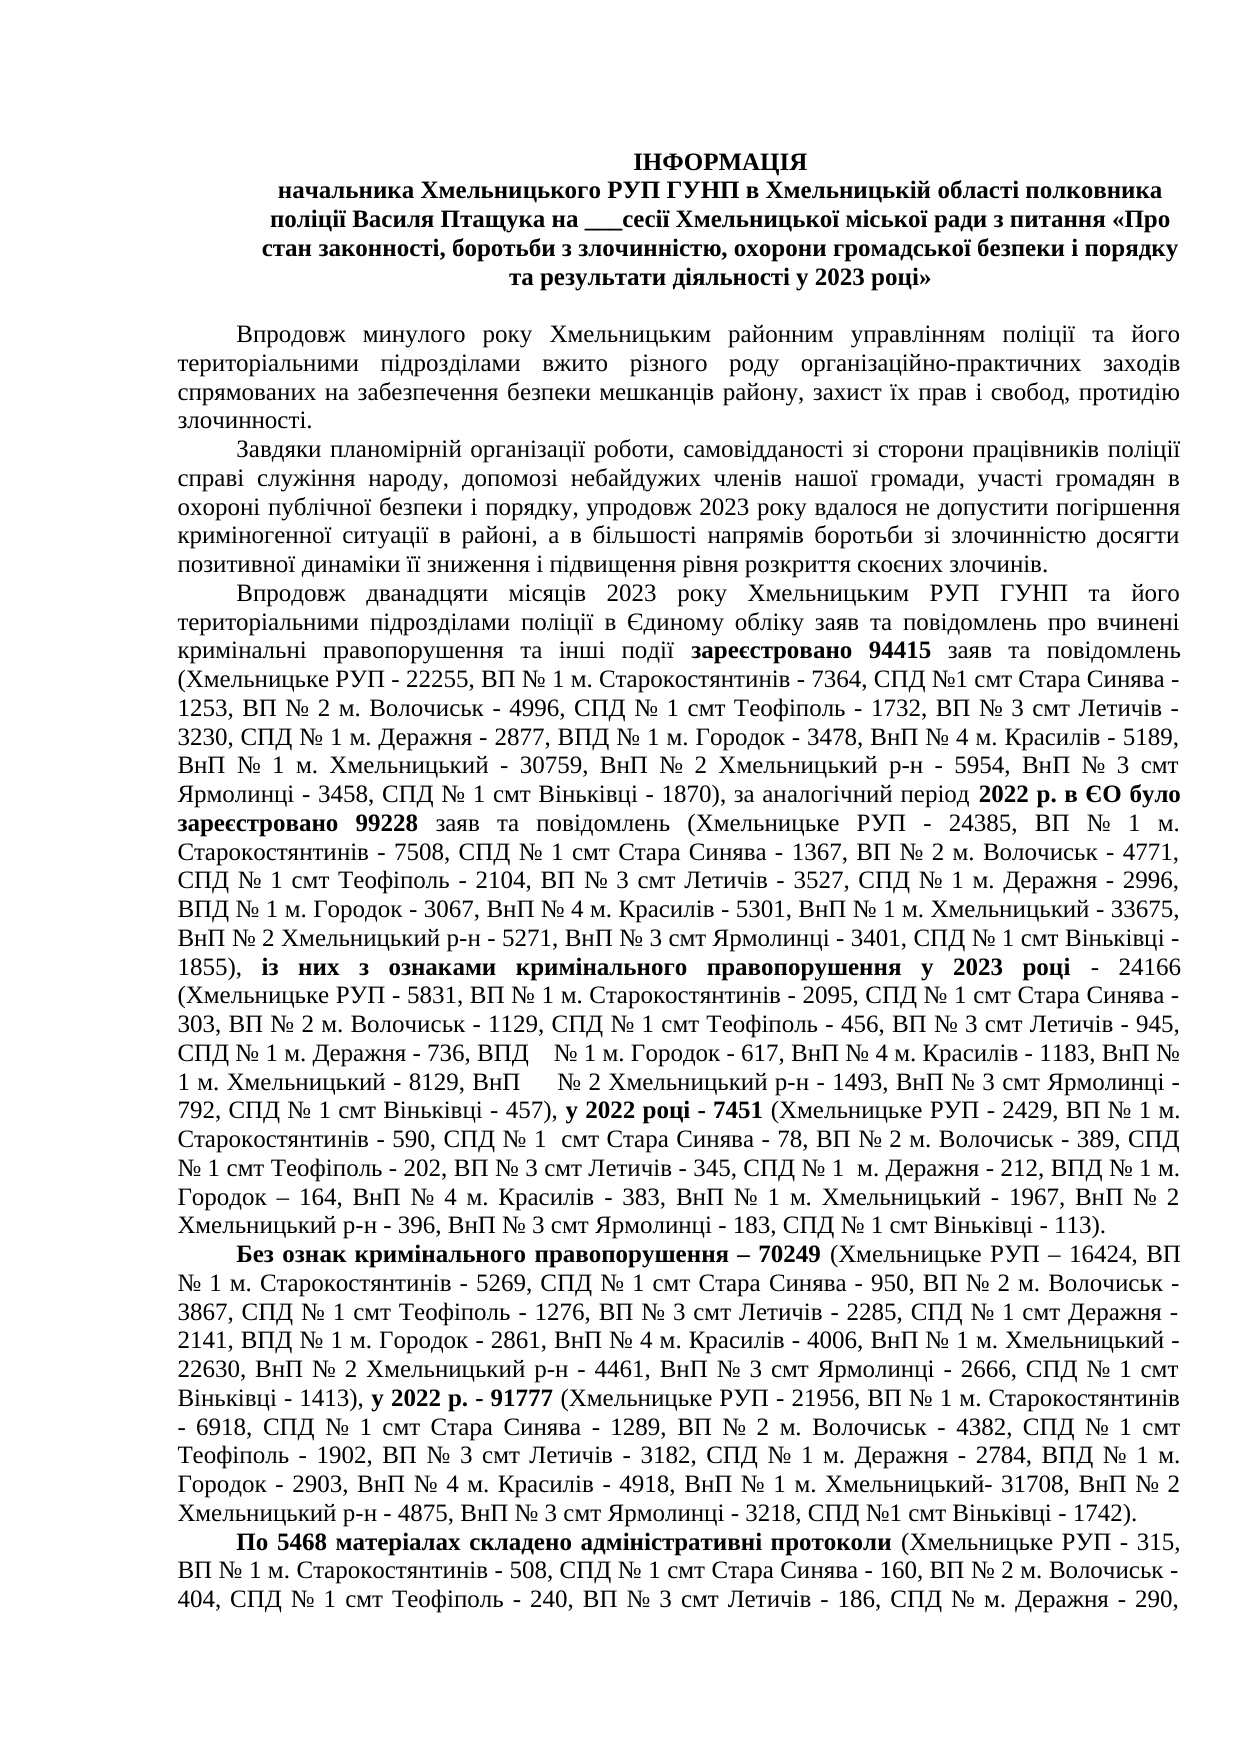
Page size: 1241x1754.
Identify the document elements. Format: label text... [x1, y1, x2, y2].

list ІНФОРМАЦІЯ [259, 147, 1181, 176]
list Завдяки планомірній організації роботи, самовідданості зі сторони працівників поліції справі служіння народу, допомозі небайдужих членів нашої громади, участі громадян в охороні публічної безпеки і порядку, упродовж 2023 року вдалося не допустити погіршення криміногенної ситуації в районі, а в більшості напрямів боротьби зі злочинністю досягти позитивної динаміки її зниження і підвищення рівня розкриття скоєних злочинів. [177, 434, 1181, 578]
text Впродовж дванадцяти місяців 2023 року Хмельницьким РУП ГУНП та його територіальними підрозділами поліції в Єдиному обліку заяв та повідомлень про вчинені кримінальні правопорушення та інші події зареєстровано 94415 заяв та повідомлень (Хмельницьке РУП - 22255, ВП № 1 м. Старокостянтинів - 7364, СПД №1 смт Стара Синява - 1253, ВП № 2 м. Волочиськ - 4996, СПД № 1 смт Теофіполь - 1732, ВП № 3 смт Летичів - 3230, СПД № 1 м. Деражня - 2877, ВПД № 1 м. Городок - 3478, ВнП № 4 м. Красилів - 5189, ВнП № 1 м. Хмельницький - 30759, ВнП № 2 Хмельницький р-н - 5954, ВнП № 3 смт Ярмолинці - 3458, СПД № 1 смт Віньківці - 1870), за аналогічний період 2022 р. в ЄО було зареєстровано 99228 заяв та повідомлень (Хмельницьке РУП - 24385, ВП № 1 м. Старокостянтинів - 7508, СПД № 1 смт Стара Синява - 1367, ВП № 2 м. Волочиськ - 4771, СПД № 1 смт Теофіполь - 2104, ВП № 3 смт Летичів - 3527, СПД № 1 м. Деражня - 2996, ВПД № 1 м. Городок - 3067, ВнП № 4 м. Красилів - 5301, ВнП № 1 м. Хмельницький - 33675, ВнП № 2 Хмельницький р-н - 5271, ВнП № 3 смт Ярмолинці - 3401, СПД № 1 смт Віньківці - 1855), із них з ознаками кримінального правопорушення у 2023 році - 24166 (Хмельницьке РУП - 5831, ВП № 1 м. Старокостянтинів - 2095, СПД № 1 смт Стара Синява - 303, ВП № 2 м. Волочиськ - 1129, СПД № 1 смт Теофіполь - 456, ВП № 3 смт Летичів - 945, СПД № 1 м. Деражня - 736, ВПД № 1 м. Городок - 617, ВнП № 4 м. Красилів - 1183, ВнП № 1 м. Хмельницький - 8129, ВнП № 2 Хмельницький р-н - 1493, ВнП № 3 смт Ярмолинці - 792, СПД № 1 смт Віньківці - 457), у 2022 році - 7451 (Хмельницьке РУП - 2429, ВП № 1 м. Старокостянтинів - 590, СПД № 1 смт Стара Синява - 78, ВП № 2 м. Волочиськ - 389, СПД № 1 смт Теофіполь - 202, ВП № 3 смт Летичів - 345, СПД № 1 м. Деражня - 212, ВПД № 1 м. Городок – 164, ВнП № 4 м. Красилів - 383, ВнП № 1 м. Хмельницький - 1967, ВнП № 2 Хмельницький р-н - 396, ВнП № 3 смт Ярмолинці - 183, СПД № 1 смт Віньківці - 113). [177, 578, 1181, 1239]
text Без ознак кримінального правопорушення – 70249 (Хмельницьке РУП – 16424, ВП № 1 м. Старокостянтинів - 5269, СПД № 1 смт Стара Синява - 950, ВП № 2 м. Волочиськ - 3867, СПД № 1 смт Теофіполь - 1276, ВП № 3 смт Летичів - 2285, СПД № 1 смт Деражня - 2141, ВПД № 1 м. Городок - 2861, ВнП № 4 м. Красилів - 4006, ВнП № 1 м. Хмельницький - 22630, ВнП № 2 Хмельницький р-н - 4461, ВнП № 3 смт Ярмолинці - 2666, СПД № 1 смт Віньківці - 1413), у 2022 р. - 91777 (Хмельницьке РУП - 21956, ВП № 1 м. Старокостянтинів - 6918, СПД № 1 смт Стара Синява - 1289, ВП № 2 м. Волочиськ - 4382, СПД № 1 смт Теофіполь - 1902, ВП № 3 смт Летичів - 3182, СПД № 1 м. Деражня - 2784, ВПД № 1 м. Городок - 2903, ВнП № 4 м. Красилів - 4918, ВнП № 1 м. Хмельницький- 31708, ВнП № 2 Хмельницький р-н - 4875, ВнП № 3 смт Ярмолинці - 3218, СПД №1 смт Віньківці - 1742). [177, 1239, 1181, 1527]
list начальника Хмельницького РУП ГУНП в Хмельницькій області полковника поліції Василя Птащука на ___сесії Хмельницької міської ради з питання «Про стан законності, боротьби з злочинністю, охорони громадської безпеки і порядку та результати діяльності у 2023 році» [259, 176, 1181, 291]
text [177, 1527, 1181, 1613]
list Впродовж минулого року Хмельницьким районним управлінням поліції та його територіальними підрозділами вжито різного роду організаційно-практичних заходів спрямованих на забезпечення безпеки мешканців району, захист їх прав і свобод, протидію злочинності. [177, 319, 1181, 434]
